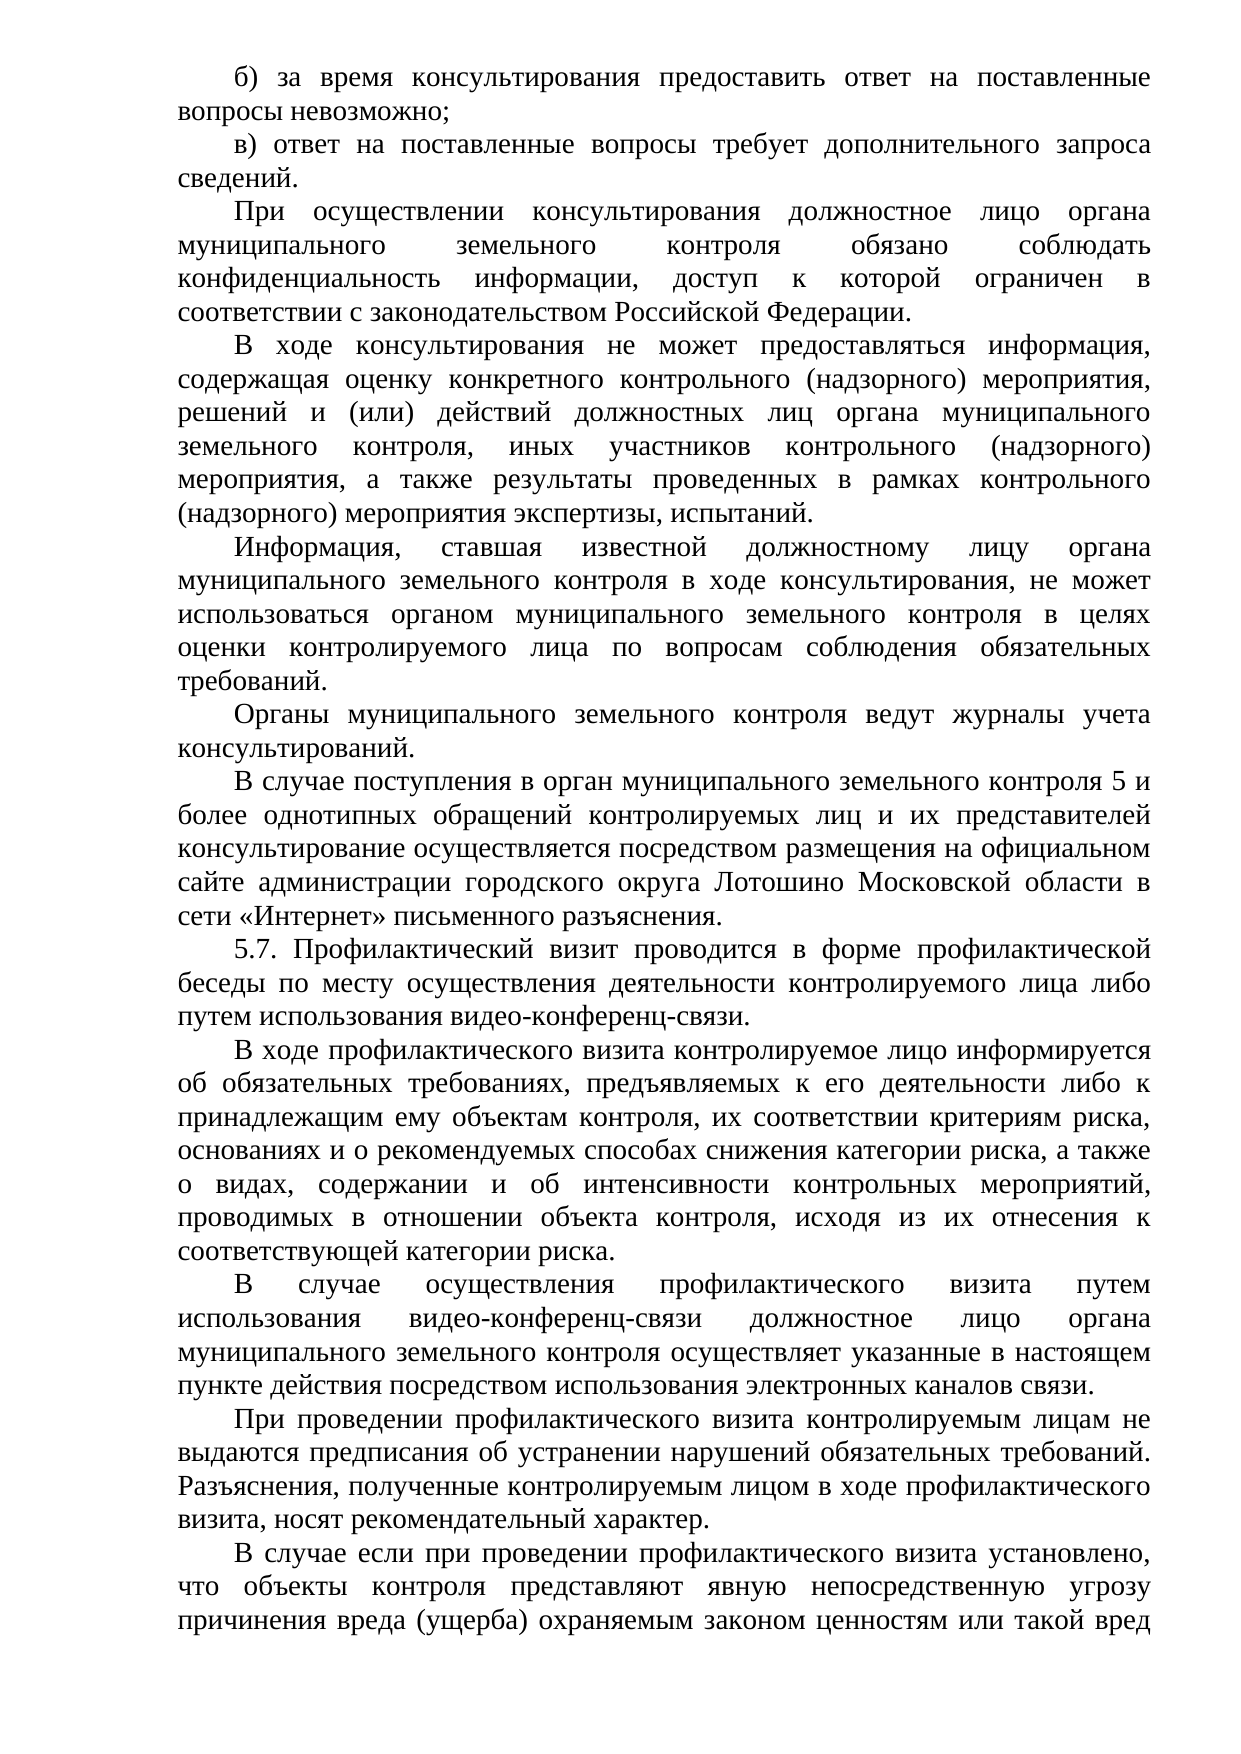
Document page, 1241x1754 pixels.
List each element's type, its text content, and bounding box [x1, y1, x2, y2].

text При осуществлении консультирования должностное лицо органа муниципального земельного контроля обязано соблюдать конфиденциальность информации, доступ к которой ограничен в соответствии с законодательством Российской Федерации. [177, 193, 1152, 327]
text Информация, ставшая известной должностному лицу органа муниципального земельного контроля в ходе консультирования, не может использоваться органом муниципального земельного контроля в целях оценки контролируемого лица по вопросам соблюдения обязательных требований. [177, 529, 1152, 696]
text б) за время консультирования предоставить ответ на поставленные вопросы невозможно; [177, 59, 1152, 126]
text Органы муниципального земельного контроля ведут журналы учета консультирований. [177, 696, 1152, 763]
text В ходе консультирования не может предоставляться информация, содержащая оценку конкретного контрольного (надзорного) мероприятия, решений и (или) действий должностных лиц органа муниципального земельного контроля, иных участников контрольного (надзорного) мероприятия, а также результаты проведенных в рамках контрольного (надзорного) мероприятия экспертизы, испытаний. [177, 327, 1152, 529]
text В случае осуществления профилактического визита путем использования видео-конференц-связи должностное лицо органа муниципального земельного контроля осуществляет указанные в настоящем пункте действия посредством использования электронных каналов связи. [177, 1267, 1152, 1401]
text в) ответ на поставленные вопросы требует дополнительного запроса сведений. [177, 126, 1152, 193]
text В ходе профилактического визита контролируемое лицо информируется об обязательных требованиях, предъявляемых к его деятельности либо к принадлежащим ему объектам контроля, их соответствии критериям риска, основаниях и о рекомендуемых способах снижения категории риска, а также о видах, содержании и об интенсивности контрольных мероприятий, проводимых в отношении объекта контроля, исходя из их отнесения к соответствующей категории риска. [177, 1032, 1152, 1267]
text В случае поступления в орган муниципального земельного контроля 5 и более однотипных обращений контролируемых лиц и их представителей консультирование осуществляется посредством размещения на официальном сайте администрации городского округа Лотошино Московской области в сети «Интернет» письменного разъяснения. [177, 763, 1152, 931]
text 5.7. Профилактический визит проводится в форме профилактической беседы по месту осуществления деятельности контролируемого лица либо путем использования видео-конференц-связи. [177, 931, 1152, 1032]
text При проведении профилактического визита контролируемым лицам не выдаются предписания об устранении нарушений обязательных требований. Разъяснения, полученные контролируемым лицом в ходе профилактического визита, носят рекомендательный характер. [177, 1401, 1152, 1535]
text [177, 1535, 1152, 1636]
